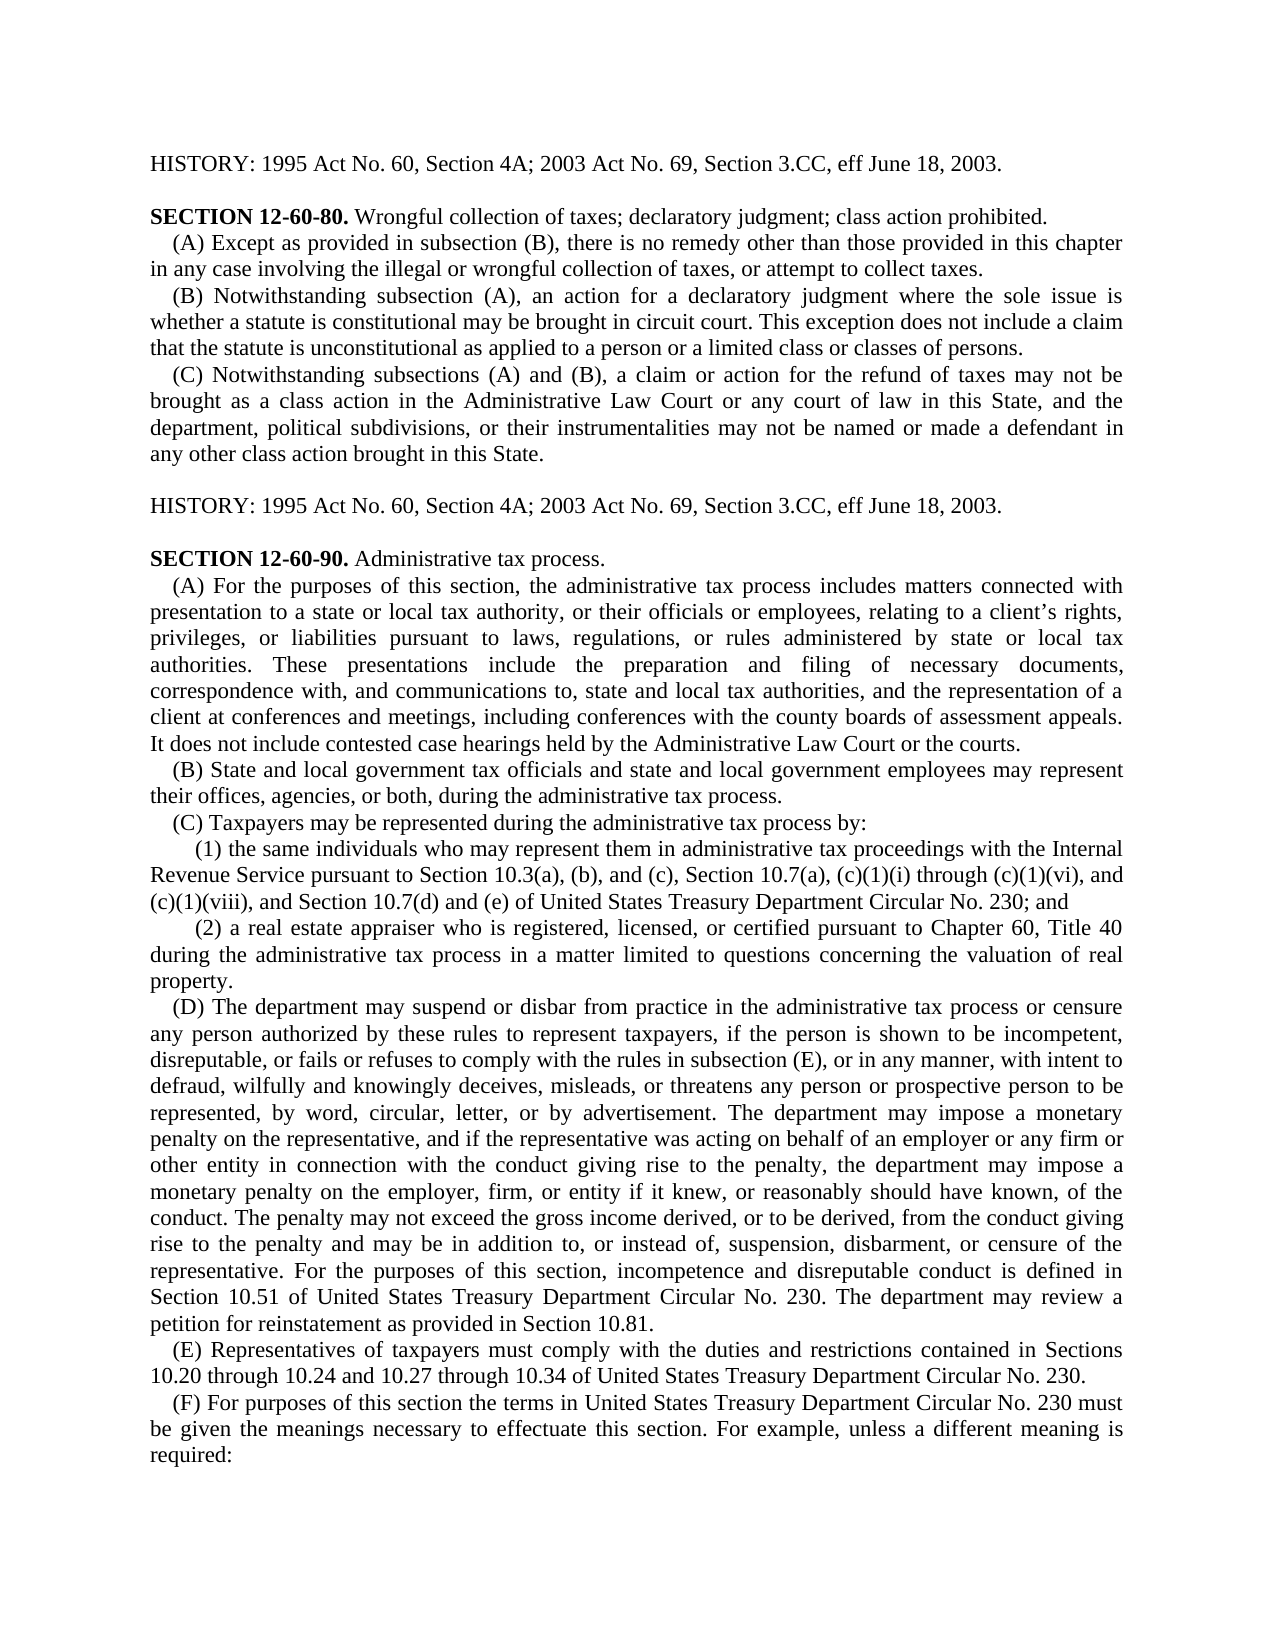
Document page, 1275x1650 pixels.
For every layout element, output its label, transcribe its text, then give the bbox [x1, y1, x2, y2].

text SECTION 12-60-90. Administrative tax process. [150, 545, 1125, 572]
text SECTION 12-60-80. Wrongful collection of taxes; declaratory judgment; class action prohibited. [150, 203, 1125, 229]
text (B) State and local government tax officials and state and local government employees may represent their offices, agencies, or both, during the administrative tax process. [150, 756, 1125, 809]
text (C) Taxpayers may be represented during the administrative tax process by: [150, 809, 1125, 835]
text (1) the same individuals who may represent them in administrative tax proceedings with the Internal Revenue Service pursuant to Section 10.3(a), (b), and (c), Section 10.7(a), (c)(1)(i) through (c)(1)(vi), and (c)(1)(viii), and Section 10.7(d) and (e) of United States Treasury Department Circular No. 230; and [150, 835, 1125, 914]
text (B) Notwithstanding subsection (A), an action for a declaratory judgment where the sole issue is whether a statute is constitutional may be brought in circuit court. This exception does not include a claim that the statute is unconstitutional as applied to a person or a limited class or classes of persons. [150, 282, 1125, 361]
text (A) For the purposes of this section, the administrative tax process includes matters connected with presentation to a state or local tax authority, or their officials or employees, relating to a client’s rights, privileges, or liabilities pursuant to laws, regulations, or rules administered by state or local tax authorities. These presentations include the preparation and filing of necessary documents, correspondence with, and communications to, state and local tax authorities, and the representation of a client at conferences and meetings, including conferences with the county boards of assessment appeals. It does not include contested case hearings held by the Administrative Law Court or the courts. [150, 572, 1125, 756]
text (E) Representatives of taxpayers must comply with the duties and restrictions contained in Sections 10.20 through 10.24 and 10.27 through 10.34 of United States Treasury Department Circular No. 230. [150, 1336, 1125, 1389]
text (D) The department may suspend or disbar from practice in the administrative tax process or censure any person authorized by these rules to represent taxpayers, if the person is shown to be incompetent, disreputable, or fails or refuses to comply with the rules in subsection (E), or in any manner, with intent to defraud, wilfully and knowingly deceives, misleads, or threatens any person or prospective person to be represented, by word, circular, letter, or by advertisement. The department may impose a monetary penalty on the representative, and if the representative was acting on behalf of an employer or any firm or other entity in connection with the conduct giving rise to the penalty, the department may impose a monetary penalty on the employer, firm, or entity if it knew, or reasonably should have known, of the conduct. The penalty may not exceed the gross income derived, or to be derived, from the conduct giving rise to the penalty and may be in addition to, or instead of, suspension, disbarment, or censure of the representative. For the purposes of this section, incompetence and disreputable conduct is defined in Section 10.51 of United States Treasury Department Circular No. 230. The department may review a petition for reinstatement as provided in Section 10.81. [150, 993, 1125, 1336]
text (C) Notwithstanding subsections (A) and (B), a claim or action for the refund of taxes may not be brought as a class action in the Administrative Law Court or any court of law in this State, and the department, political subdivisions, or their instrumentalities may not be named or made a defendant in any other class action brought in this State. [150, 361, 1125, 466]
text (A) Except as provided in subsection (B), there is no remedy other than those provided in this chapter in any case involving the illegal or wrongful collection of taxes, or attempt to collect taxes. [150, 229, 1125, 282]
text (2) a real estate appraiser who is registered, licensed, or certified pursuant to Chapter 60, Title 40 during the administrative tax process in a matter limited to questions concerning the valuation of real property. [150, 914, 1125, 993]
text HISTORY: 1995 Act No. 60, Section 4A; 2003 Act No. 69, Section 3.CC, eff June 18, 2003. [150, 493, 1125, 519]
text (F) For purposes of this section the terms in United States Treasury Department Circular No. 230 must be given the meanings necessary to effectuate this section. For example, unless a different meaning is required: [150, 1389, 1125, 1468]
text HISTORY: 1995 Act No. 60, Section 4A; 2003 Act No. 69, Section 3.CC, eff June 18, 2003. [150, 150, 1125, 176]
